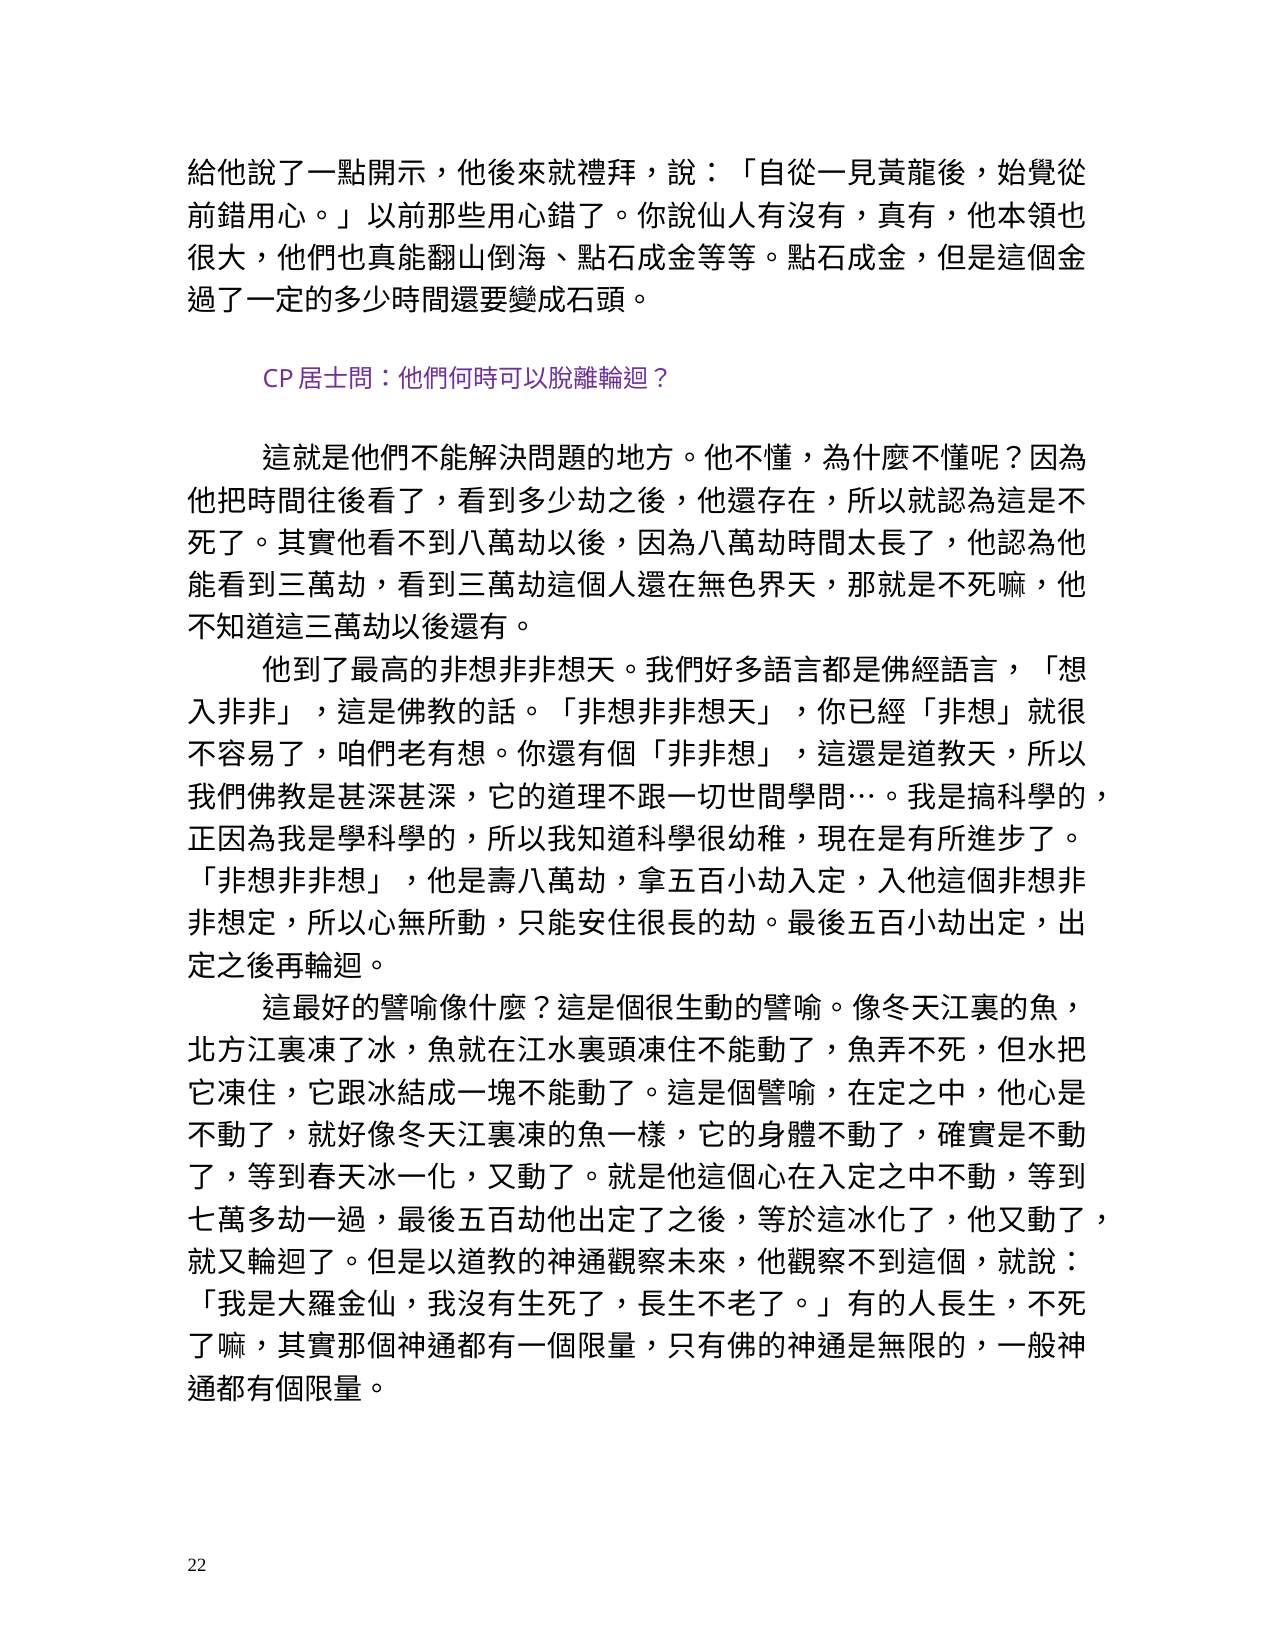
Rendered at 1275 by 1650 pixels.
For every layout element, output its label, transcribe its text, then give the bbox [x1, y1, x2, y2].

text CP居士問：他們何時可以脫離輪迴？ [187, 359, 1087, 395]
text 他到了最高的非想非非想天。我們好多語言都是佛經語言，「想入非非」，這是佛教的話。「非想非非想天」，你已經「非想」就很不容易了，咱們老有想。你還有個「非非想」，這還是道教天，所以我們佛教是甚深甚深，它的道理不跟一切世間學問…。我是搞科學的，正因為我是學科學的，所以我知道科學很幼稚，現在是有所進步了。「非想非非想」，他是壽八萬劫，拿五百小劫入定，入他這個非想非非想定，所以心無所動，只能安住很長的劫。最後五百小劫出定，出定之後再輪迴。 [187, 646, 1087, 984]
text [187, 150, 1087, 319]
text 這就是他們不能解決問題的地方。他不懂，為什麼不懂呢？因為他把時間往後看了，看到多少劫之後，他還存在，所以就認為這是不死了。其實他看不到八萬劫以後，因為八萬劫時間太長了，他認為他能看到三萬劫，看到三萬劫這個人還在無色界天，那就是不死嘛，他不知道這三萬劫以後還有。 [187, 435, 1087, 646]
text 這最好的譬喻像什麼？這是個很生動的譬喻。像冬天江裏的魚，北方江裏凍了冰，魚就在江水裏頭凍住不能動了，魚弄不死，但水把它凍住，它跟冰結成一塊不能動了。這是個譬喻，在定之中，他心是不動了，就好像冬天江裏凍的魚一樣，它的身體不動了，確實是不動了，等到春天冰一化，又動了。就是他這個心在入定之中不動，等到七萬多劫一過，最後五百劫他出定了之後，等於這冰化了，他又動了，就又輪迴了。但是以道教的神通觀察未來，他觀察不到這個，就說：「我是大羅金仙，我沒有生死了，長生不老了。」有的人長生，不死了嘛，其實那個神通都有一個限量，只有佛的神通是無限的，一般神通都有個限量。 [187, 984, 1087, 1407]
